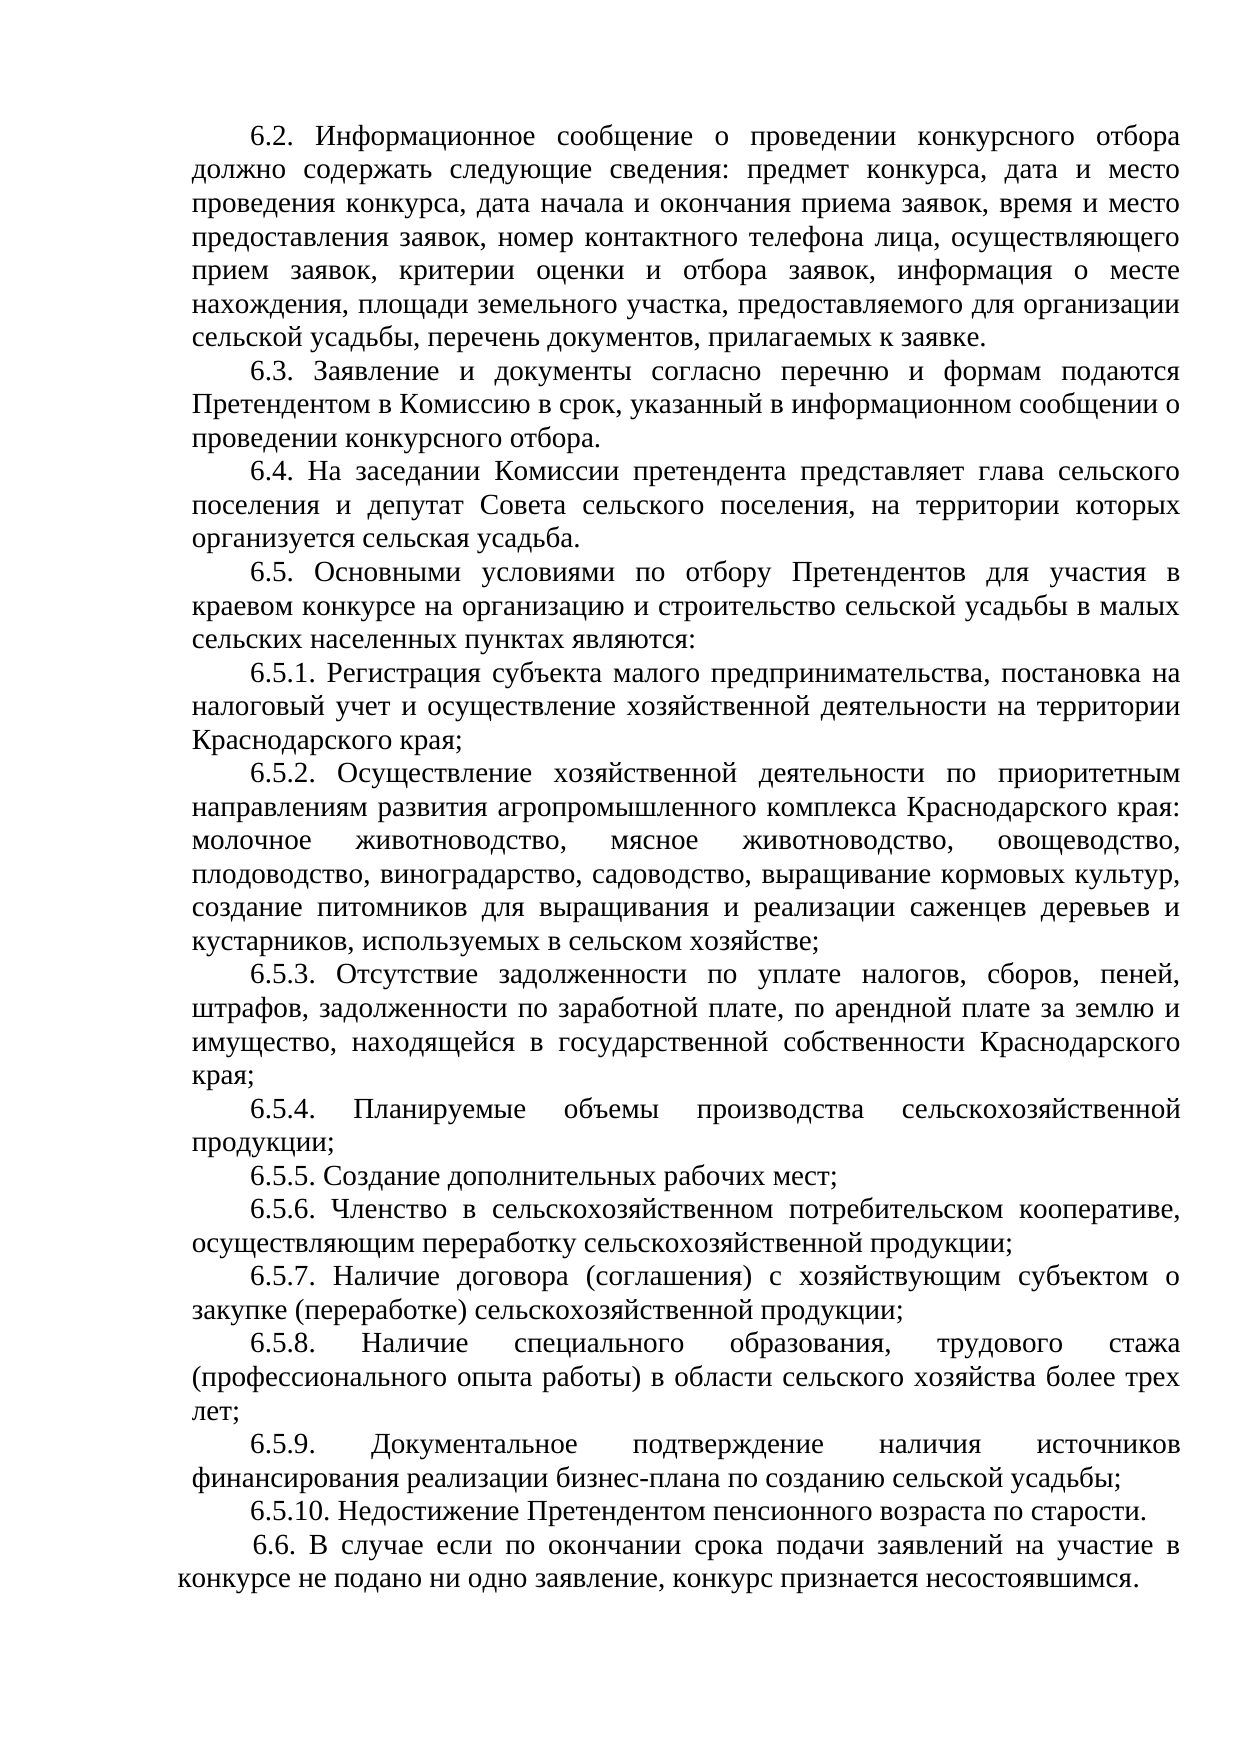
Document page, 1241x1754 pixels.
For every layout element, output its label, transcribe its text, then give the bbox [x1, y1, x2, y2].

text 6.3. Заявление и документы согласно перечню и формам подаются Претендентом в Комиссию в срок, указанный в информационном сообщении о проведении конкурсного отбора. [192, 353, 1181, 453]
text 6.5. Основными условиями по отбору Претендентов для участия в краевом конкурсе на организацию и строительство сельской усадьбы в малых сельских населенных пунктах являются: [192, 554, 1181, 655]
text 6.5.3. Отсутствие задолженности по уплате налогов, сборов, пеней, штрафов, задолженности по заработной плате, по арендной плате за землю и имущество, находящейся в государственной собственности Краснодарского края; [192, 957, 1181, 1091]
text 6.5.4. Планируемые объемы производства сельскохозяйственной продукции; [192, 1091, 1181, 1158]
text 6.6. В случае если по окончании срока подачи заявлений на участие в конкурсе не подано ни одно заявление, конкурс признается несостоявшимся. [177, 1527, 1181, 1594]
text 6.5.5. Создание дополнительных рабочих мест; [192, 1158, 1181, 1191]
text 6.5.10. Недостижение Претендентом пенсионного возраста по старости. [192, 1493, 1181, 1527]
text 6.5.8. Наличие специального образования, трудового стажа (профессионального опыта работы) в области сельского хозяйства более трех лет; [192, 1326, 1181, 1426]
text 6.4. На заседании Комиссии претендента представляет глава сельского поселения и депутат Совета сельского поселения, на территории которых организуется сельская усадьба. [192, 453, 1181, 554]
text 6.5.6. Членство в сельскохозяйственном потребительском кооперативе, осуществляющим переработку сельскохозяйственной продукции; [192, 1191, 1181, 1258]
text 6.5.9. Документальное подтверждение наличия источников финансирования реализации бизнес-плана по созданию сельской усадьбы; [192, 1426, 1181, 1493]
text 6.5.1. Регистрация субъекта малого предпринимательства, постановка на налоговый учет и осуществление хозяйственной деятельности на территории Краснодарского края; [192, 655, 1181, 755]
text 6.2. Информационное сообщение о проведении конкурсного отбора должно содержать следующие сведения: предмет конкурса, дата и место проведения конкурса, дата начала и окончания приема заявок, время и место предоставления заявок, номер контактного телефона лица, осуществляющего прием заявок, критерии оценки и отбора заявок, информация о месте нахождения, площади земельного участка, предоставляемого для организации сельской усадьбы, перечень документов, прилагаемых к заявке. [192, 118, 1181, 353]
text 6.5.2. Осуществление хозяйственной деятельности по приоритетным направлениям развития агропромышленного комплекса Краснодарского края: молочное животноводство, мясное животноводство, овощеводство, плодоводство, виноградарство, садоводство, выращивание кормовых культур, создание питомников для выращивания и реализации саженцев деревьев и кустарников, используемых в сельском хозяйстве; [192, 755, 1181, 957]
text 6.5.7. Наличие договора (соглашения) с хозяйствующим субъектом о закупке (переработке) сельскохозяйственной продукции; [192, 1258, 1181, 1326]
